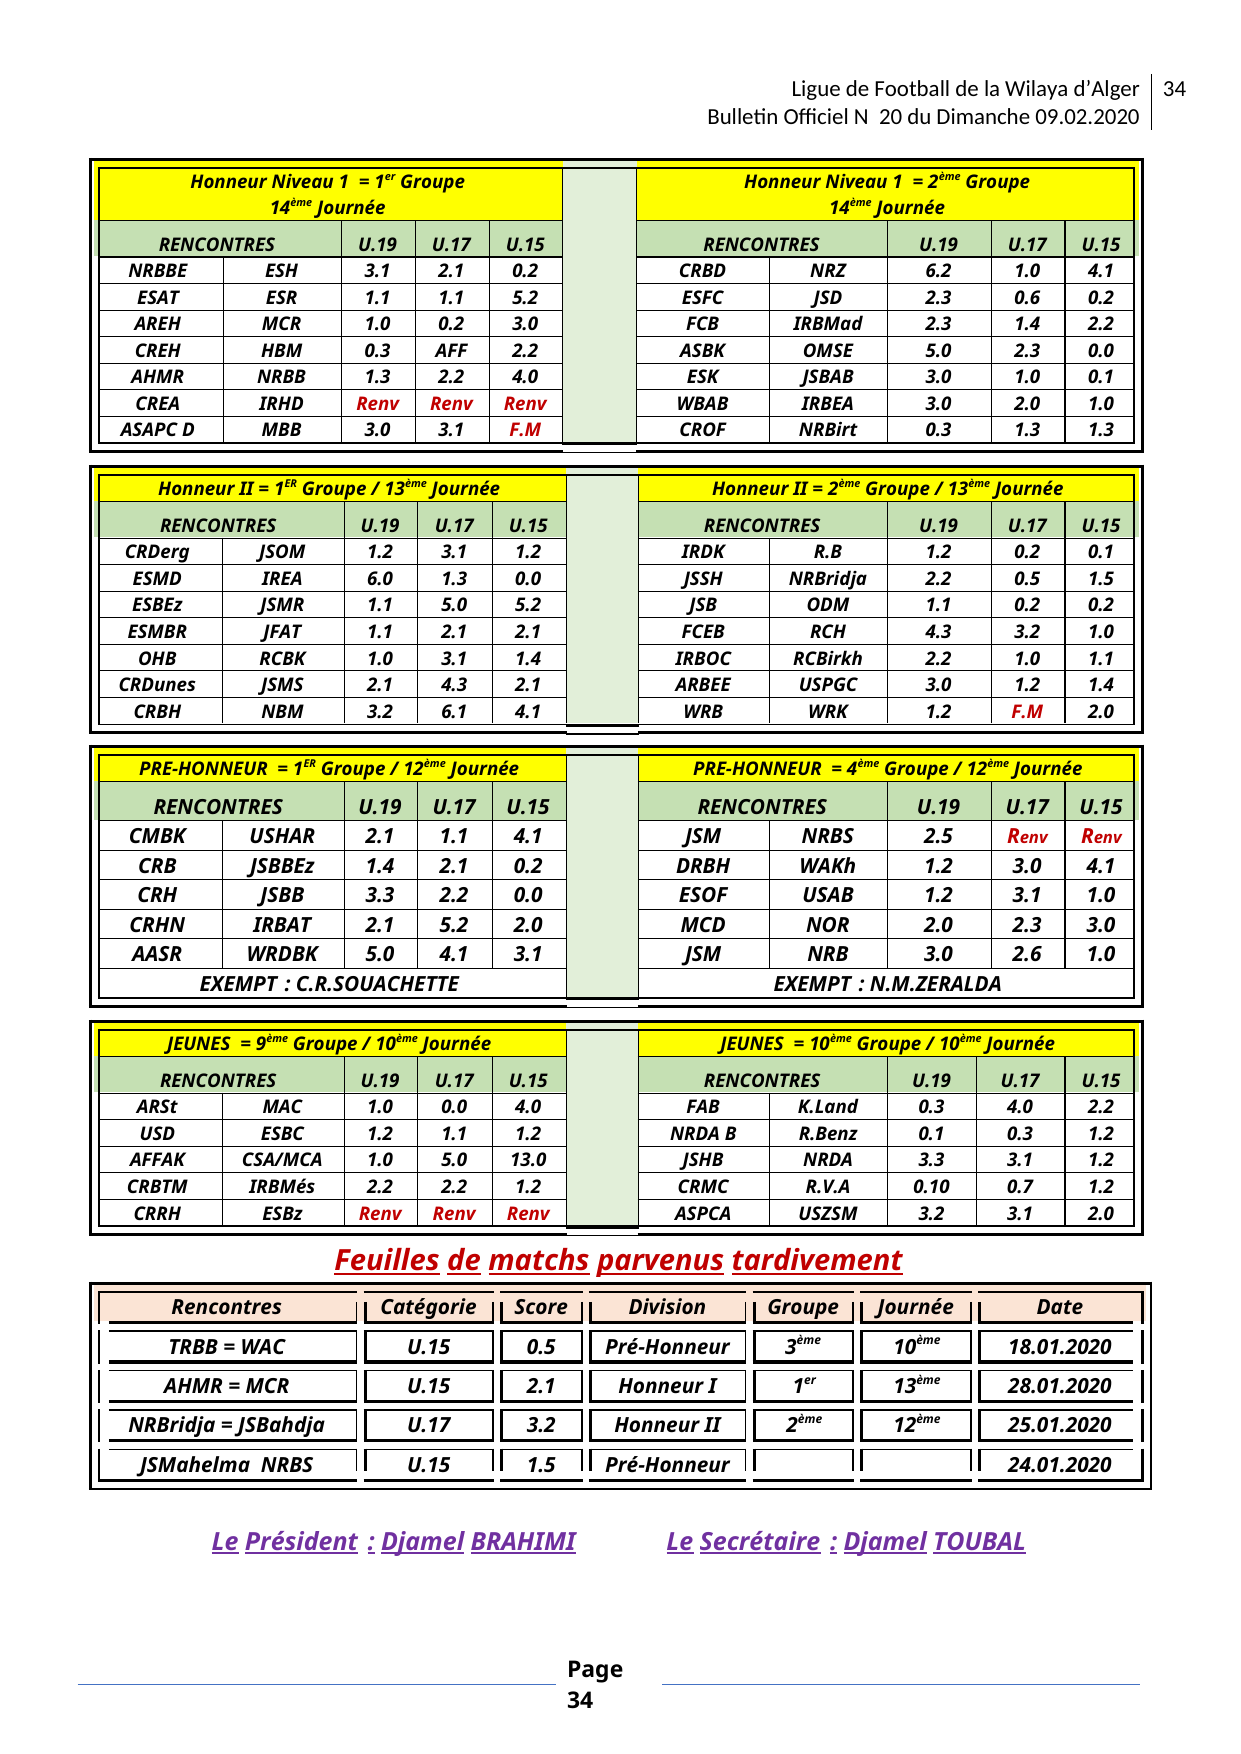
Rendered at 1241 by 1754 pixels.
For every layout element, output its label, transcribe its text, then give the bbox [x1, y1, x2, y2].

table_cell USD [100, 1120, 222, 1146]
table_cell 1.2 [888, 698, 991, 723]
table_cell U.15 [1066, 221, 1133, 256]
table_cell 4.1 [1066, 258, 1133, 283]
table_cell USAB [770, 880, 887, 909]
table_cell NRBirt [770, 417, 887, 442]
table_cell U.15 [361, 1360, 498, 1400]
table_cell 4.3 [418, 671, 492, 697]
table_cell JSMahelma NRBS [94, 1439, 361, 1478]
table_cell 1.2 [1066, 1120, 1133, 1146]
table_cell 5.0 [888, 337, 991, 363]
table_cell 3.2 [992, 618, 1064, 644]
table_cell RENCONTRES [637, 221, 887, 256]
table_cell 2.3 [992, 337, 1064, 363]
table_cell 0.1 [1066, 539, 1133, 564]
table_header Rencontres [94, 1285, 361, 1321]
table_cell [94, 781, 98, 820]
table_cell CRBD [637, 258, 769, 283]
table_cell U.17 [977, 1057, 1064, 1092]
table_cell ARBEE [639, 671, 769, 697]
table_cell 4.3 [888, 618, 991, 644]
table_header PRE-HONNEUR = 1ER Groupe / 12ème Journée [94, 748, 566, 781]
table_cell 2.1 [345, 821, 417, 850]
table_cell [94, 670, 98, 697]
table_cell WRDBK [223, 939, 344, 968]
table_header JEUNES = 9ème Groupe / 10ème Journée [94, 1023, 566, 1056]
table_cell 5.2 [418, 910, 492, 938]
table_cell 1.2 [1066, 1147, 1133, 1172]
table_cell 2.2 [888, 565, 991, 591]
table_cell NBM [223, 698, 344, 723]
table_cell CRH [100, 880, 222, 909]
table_cell FAB [639, 1094, 769, 1119]
table_cell 3.2 [888, 1200, 976, 1225]
table_cell 0.6 [992, 284, 1064, 309]
table_header [566, 748, 638, 754]
table_cell 1.1 [345, 592, 417, 617]
table_cell NOR [770, 910, 887, 938]
table_cell ESBC [223, 1120, 344, 1146]
table_cell IRBMés [223, 1173, 344, 1199]
table_cell MBB [224, 417, 341, 442]
table_cell 2.3 [888, 311, 991, 336]
table_cell CRHN [100, 910, 222, 938]
table_cell U.17 [992, 502, 1064, 537]
table_cell CMBK [100, 821, 222, 850]
table_cell RENCONTRES [100, 502, 344, 537]
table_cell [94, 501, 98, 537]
table_cell HBM [224, 337, 341, 363]
table_cell R.V.A [770, 1173, 887, 1199]
table_cell U.17 [361, 1400, 498, 1439]
table_cell U.17 [416, 221, 489, 256]
table_cell 0.2 [992, 539, 1064, 564]
table_cell IREA [223, 565, 344, 591]
table_cell U.17 [418, 782, 492, 820]
table_cell IRDK [639, 539, 769, 564]
table_cell WAKh [770, 851, 887, 879]
table_cell 3.1 [416, 417, 489, 442]
table_cell 5.2 [490, 284, 562, 309]
table_cell 13.0 [493, 1147, 566, 1172]
table_cell Pré-Honneur [586, 1439, 750, 1478]
table_cell 3.1 [418, 645, 492, 670]
table_cell 2.3 [992, 910, 1064, 938]
table_cell MAC [223, 1094, 344, 1119]
table_cell 2.0 [1066, 698, 1133, 723]
table_header Honneur II = 2ème Groupe / 13ème Journée [638, 468, 1139, 501]
table_cell AHMR = MCR [94, 1360, 361, 1400]
table_cell 1.4 [1066, 671, 1133, 697]
table_cell F.M [992, 698, 1064, 723]
table_cell [858, 1439, 976, 1478]
table_cell 1.0 [1066, 618, 1133, 644]
table_cell 2.0 [1066, 1200, 1133, 1225]
table_cell JSMR [223, 592, 344, 617]
table_cell 3.3 [345, 880, 417, 909]
table_cell FCB [637, 311, 769, 336]
table_cell U.19 [345, 502, 417, 537]
table_cell 0.5 [992, 565, 1064, 591]
table_cell 3.1 [342, 258, 415, 283]
table_cell ARSt [100, 1094, 222, 1119]
table_cell CREH [100, 337, 223, 363]
table_cell U.19 [888, 782, 991, 820]
table_header Catégorie [361, 1285, 498, 1321]
table_cell 0.5 [498, 1321, 586, 1360]
table_cell 1.3 [418, 565, 492, 591]
table_cell 2.2 [418, 1173, 492, 1199]
text Feuilles de matchs parvenus tardivement [89, 1239, 1152, 1279]
table_cell 2.1 [345, 910, 417, 938]
table_cell RENCONTRES [100, 1057, 344, 1092]
table_cell Renv [345, 1200, 417, 1225]
table_cell 0.2 [1066, 284, 1133, 309]
table_cell 4.0 [977, 1094, 1064, 1119]
table_cell 0.1 [888, 1120, 976, 1146]
table_cell CRRH [100, 1200, 222, 1225]
table_cell JSBBEz [223, 851, 344, 879]
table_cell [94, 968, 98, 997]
table_cell JSBAB [770, 364, 887, 389]
table_cell 25.01.2020 [976, 1400, 1146, 1439]
table_cell 1.0 [345, 1094, 417, 1119]
table_cell 5.2 [493, 592, 566, 617]
table_cell 1.0 [1066, 390, 1133, 416]
table_cell CRB [100, 851, 222, 879]
table_cell 18.01.2020 [976, 1321, 1146, 1360]
table_cell 3.0 [888, 390, 991, 416]
table_cell U.15 [493, 782, 566, 820]
table_header [563, 169, 636, 442]
table_cell 0.2 [490, 258, 562, 283]
table_cell 28.01.2020 [976, 1360, 1146, 1400]
table_cell ESBEz [100, 592, 222, 617]
table_cell ESR [224, 284, 341, 309]
table_cell ODM [770, 592, 887, 617]
table_cell ASPCA [639, 1200, 769, 1225]
table_cell U.19 [345, 782, 417, 820]
table_cell 3.1 [977, 1200, 1064, 1225]
table_cell ESOF [639, 880, 769, 909]
table_cell 6.0 [345, 565, 417, 591]
table_cell USHAR [223, 821, 344, 850]
table_cell JSM [639, 939, 769, 968]
table_cell 2.0 [888, 910, 991, 938]
table_header Honneur Niveau 1 = 2ème Groupe 14ème Journée [637, 161, 1139, 220]
table_cell 2.2 [416, 364, 489, 389]
table_cell 1.0 [345, 1147, 417, 1172]
table_cell F.M [490, 417, 562, 442]
table_cell AASR [100, 939, 222, 968]
table_cell 3.1 [418, 539, 492, 564]
table_header [566, 1023, 638, 1029]
table_cell 0.3 [888, 1094, 976, 1119]
table_cell 1.5 [1066, 565, 1133, 591]
table_cell Pré-Honneur [586, 1321, 750, 1360]
table_cell JSD [770, 284, 887, 309]
table_cell 0.2 [493, 851, 566, 879]
table_cell U.15 [1066, 502, 1133, 537]
table_cell 3.3 [888, 1147, 976, 1172]
table_cell U.19 [345, 1057, 417, 1092]
table_cell 1.1 [1066, 645, 1133, 670]
table_cell Renv [1066, 821, 1133, 850]
table_cell 1.2 [992, 671, 1064, 697]
table_cell U.19 [888, 221, 991, 256]
table_cell USPGC [770, 671, 887, 697]
table_cell 1.0 [1066, 880, 1133, 909]
table_cell ESAT [100, 284, 223, 309]
table_cell 1er [750, 1360, 858, 1400]
table_cell 2.2 [1066, 311, 1133, 336]
table_cell JSOM [223, 539, 344, 564]
table_cell 2.3 [888, 284, 991, 309]
table_cell 1.2 [345, 1120, 417, 1146]
table_cell 3.1 [992, 880, 1064, 909]
table_cell JFAT [223, 618, 344, 644]
table_cell K.Land [770, 1094, 887, 1119]
table_cell 1.2 [1066, 1173, 1133, 1199]
table_cell ESBz [223, 1200, 344, 1225]
table_cell 1.1 [418, 1120, 492, 1146]
table_cell 1.3 [342, 364, 415, 389]
table_cell 13ème [858, 1360, 976, 1400]
table_cell CSA/MCA [223, 1147, 344, 1172]
table_cell CREA [100, 390, 223, 416]
table_cell IRHD [224, 390, 341, 416]
table_cell ESK [637, 364, 769, 389]
table_cell IRBOC [639, 645, 769, 670]
table_cell Renv [992, 821, 1064, 850]
table_cell U.17 [992, 221, 1064, 256]
table_cell USZSM [770, 1200, 887, 1225]
table_cell CRBH [100, 698, 222, 723]
table_cell AREH [100, 311, 223, 336]
table_cell 0.3 [342, 337, 415, 363]
table_cell 4.1 [418, 939, 492, 968]
table_cell 2.0 [992, 390, 1064, 416]
table_cell 2.2 [490, 337, 562, 363]
table_cell 3.0 [490, 311, 562, 336]
table_cell 5.0 [418, 592, 492, 617]
table_cell 2.2 [1066, 1094, 1133, 1119]
table_cell JSM [639, 821, 769, 850]
table_cell 3.0 [888, 939, 991, 968]
table_cell 1.0 [992, 364, 1064, 389]
table_cell OHB [100, 645, 222, 670]
table_cell 1.2 [493, 1173, 566, 1199]
table_cell 2.2 [418, 880, 492, 909]
table_cell 10ème [858, 1321, 976, 1360]
table_cell 1.0 [992, 645, 1064, 670]
table_cell 2.1 [418, 618, 492, 644]
table_cell 1.4 [493, 645, 566, 670]
table_cell RENCONTRES [639, 1057, 887, 1092]
table_cell R.B [770, 539, 887, 564]
table_cell 1.2 [493, 1120, 566, 1146]
table_cell 2.6 [992, 939, 1064, 968]
table_cell U.15 [493, 502, 566, 537]
table_cell NRZ [770, 258, 887, 283]
table_cell ESFC [637, 284, 769, 309]
table_cell 1.2 [345, 539, 417, 564]
table_cell 0.10 [888, 1173, 976, 1199]
table_cell U.17 [418, 502, 492, 537]
table_cell ASAPC D [100, 417, 223, 442]
table_cell 0.3 [888, 417, 991, 442]
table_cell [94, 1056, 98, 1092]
table_cell 0.0 [1066, 337, 1133, 363]
table_cell 1.3 [992, 417, 1064, 442]
table_cell Renv [493, 1200, 566, 1225]
table_cell 12ème [858, 1400, 976, 1439]
table_header Honneur Niveau 1 = 1er Groupe 14ème Journée [94, 161, 563, 220]
table_cell EXEMPT : N.M.ZERALDA [639, 969, 1133, 997]
table_cell U.15 [361, 1439, 498, 1478]
table_cell R.Benz [770, 1120, 887, 1146]
table_cell 3.0 [888, 671, 991, 697]
table_cell 1.1 [888, 592, 991, 617]
table_header [566, 468, 638, 474]
table_cell 1.1 [416, 284, 489, 309]
table_cell DRBH [639, 851, 769, 879]
table_cell Renv [418, 1200, 492, 1225]
table_cell NRDA [770, 1147, 887, 1172]
table_cell U.15 [490, 221, 562, 256]
table_cell JSBB [223, 880, 344, 909]
table_cell 1.2 [888, 851, 991, 879]
table_cell Honneur II [586, 1400, 750, 1439]
table_cell [750, 1439, 858, 1478]
table_cell WRK [770, 698, 887, 723]
table_cell 2.0 [493, 910, 566, 938]
table_cell NRBridja = JSBahdja [94, 1400, 361, 1439]
table_cell 0.7 [977, 1173, 1064, 1199]
table_cell RCH [770, 618, 887, 644]
table_cell U.19 [342, 221, 415, 256]
table_cell 4.1 [493, 698, 566, 723]
table_cell 1.0 [345, 645, 417, 670]
table_header Division [586, 1285, 750, 1321]
table_cell CRDunes [100, 671, 222, 697]
table_cell EXEMPT : C.R.SOUACHETTE [100, 969, 566, 997]
table_cell U.15 [1066, 1057, 1133, 1092]
table_cell 0.0 [493, 880, 566, 909]
table_cell 0.3 [977, 1120, 1064, 1146]
table_cell CRMC [639, 1173, 769, 1199]
table_cell 2.1 [498, 1360, 586, 1400]
table_cell 1.1 [345, 618, 417, 644]
table_cell RENCONTRES [639, 502, 887, 537]
table_cell 1.5 [498, 1439, 586, 1478]
table_cell 1.2 [493, 539, 566, 564]
table_cell TRBB = WAC [94, 1321, 361, 1360]
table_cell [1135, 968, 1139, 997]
table_cell 3.0 [342, 417, 415, 442]
table_cell IRBEA [770, 390, 887, 416]
table_header [567, 1031, 638, 1225]
table_cell WBAB [637, 390, 769, 416]
table_cell NRB [770, 939, 887, 968]
table_cell ESMD [100, 565, 222, 591]
table_cell 0.1 [1066, 364, 1133, 389]
table_header [563, 161, 637, 167]
table_cell ESMBR [100, 618, 222, 644]
table_header Honneur II = 1ER Groupe / 13ème Journée [94, 468, 566, 501]
table_cell U.15 [493, 1057, 566, 1092]
table_cell AFFAK [100, 1147, 222, 1172]
table_header PRE-HONNEUR = 4ème Groupe / 12ème Journée [638, 748, 1139, 781]
table_cell 5.0 [345, 939, 417, 968]
table_cell FCEB [639, 618, 769, 644]
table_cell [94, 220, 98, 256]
table_cell U.17 [418, 1057, 492, 1092]
table_cell RCBK [223, 645, 344, 670]
table_cell RENCONTRES [639, 782, 887, 820]
table_cell U.19 [888, 1057, 976, 1092]
table_cell 3.2 [498, 1400, 586, 1439]
table_cell 2.1 [493, 618, 566, 644]
table_cell JSB [639, 592, 769, 617]
table_cell 1.4 [345, 851, 417, 879]
table_cell 6.1 [418, 698, 492, 723]
table_cell NRBB [224, 364, 341, 389]
table_cell 1.0 [1066, 939, 1133, 968]
table_cell U.19 [888, 502, 991, 537]
table_cell 6.2 [888, 258, 991, 283]
table_cell 4.1 [493, 821, 566, 850]
table_cell RENCONTRES [100, 782, 344, 820]
table_cell Renv [342, 390, 415, 416]
table_cell 2.1 [418, 851, 492, 879]
table_cell U.15 [1066, 782, 1133, 820]
table_cell 5.0 [418, 1147, 492, 1172]
table_cell 1.1 [342, 284, 415, 309]
table_cell IRBAT [223, 910, 344, 938]
table_header Date [976, 1285, 1146, 1321]
table_header [567, 476, 638, 723]
table_cell 0.0 [418, 1094, 492, 1119]
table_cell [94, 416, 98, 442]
table_cell 3.0 [992, 851, 1064, 879]
table_cell 1.3 [1066, 417, 1133, 442]
table_cell 4.0 [490, 364, 562, 389]
table_cell 1.0 [342, 311, 415, 336]
table_header Journée [858, 1285, 976, 1321]
table_cell 2.1 [493, 671, 566, 697]
text Le Président : Djamel BRAHIMI Le Secrétaire : Djamel TOUBAL [89, 1523, 1152, 1557]
table_cell CRBTM [100, 1173, 222, 1199]
table_cell 0.2 [992, 592, 1064, 617]
table_cell 3ème [750, 1321, 858, 1360]
table_cell 4.0 [493, 1094, 566, 1119]
table_cell WRB [639, 698, 769, 723]
table_cell 2.2 [888, 645, 991, 670]
table_cell NRBridja [770, 565, 887, 591]
table_header [567, 756, 638, 997]
table_cell NRBBE [100, 258, 223, 283]
table_cell 3.0 [888, 364, 991, 389]
table_cell 2.1 [345, 671, 417, 697]
table_cell 2.2 [345, 1173, 417, 1199]
table_cell 3.1 [977, 1147, 1064, 1172]
table_cell RENCONTRES [100, 221, 341, 256]
table_cell JSSH [639, 565, 769, 591]
table_cell 1.2 [888, 880, 991, 909]
table_cell JSHB [639, 1147, 769, 1172]
table_cell IRBMad [770, 311, 887, 336]
table_cell ASBK [637, 337, 769, 363]
table_cell Honneur I [586, 1360, 750, 1400]
table_cell 3.0 [1066, 910, 1133, 938]
table_cell 1.4 [992, 311, 1064, 336]
table_cell U.17 [992, 782, 1064, 820]
table_cell AHMR [100, 364, 223, 389]
table_cell U.15 [361, 1321, 498, 1360]
table_cell 2ème [750, 1400, 858, 1439]
table_cell 0.2 [1066, 592, 1133, 617]
table_cell 1.1 [418, 821, 492, 850]
table_cell 2.5 [888, 821, 991, 850]
table_cell Renv [416, 390, 489, 416]
table_header Groupe [750, 1285, 858, 1321]
table_header JEUNES = 10ème Groupe / 10ème Journée [638, 1023, 1139, 1056]
table_cell Renv [490, 390, 562, 416]
table_cell MCR [224, 311, 341, 336]
table_cell 0.2 [416, 311, 489, 336]
table_cell MCD [639, 910, 769, 938]
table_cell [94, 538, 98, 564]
table_cell OMSE [770, 337, 887, 363]
table_cell AFF [416, 337, 489, 363]
table_cell 3.1 [493, 939, 566, 968]
table_cell 3.2 [345, 698, 417, 723]
table_cell RCBirkh [770, 645, 887, 670]
table_cell NRBS [770, 821, 887, 850]
table_cell 0.0 [493, 565, 566, 591]
table_cell CRDerg [100, 539, 222, 564]
table_cell ESH [224, 258, 341, 283]
table_cell CROF [637, 417, 769, 442]
table_cell NRDA B [639, 1120, 769, 1146]
table_cell 1.0 [992, 258, 1064, 283]
table_header Score [498, 1285, 586, 1321]
table_cell 24.01.2020 [976, 1439, 1146, 1478]
table_cell 2.1 [416, 258, 489, 283]
table_cell 4.1 [1066, 851, 1133, 879]
table_cell JSMS [223, 671, 344, 697]
table_cell 1.2 [888, 539, 991, 564]
